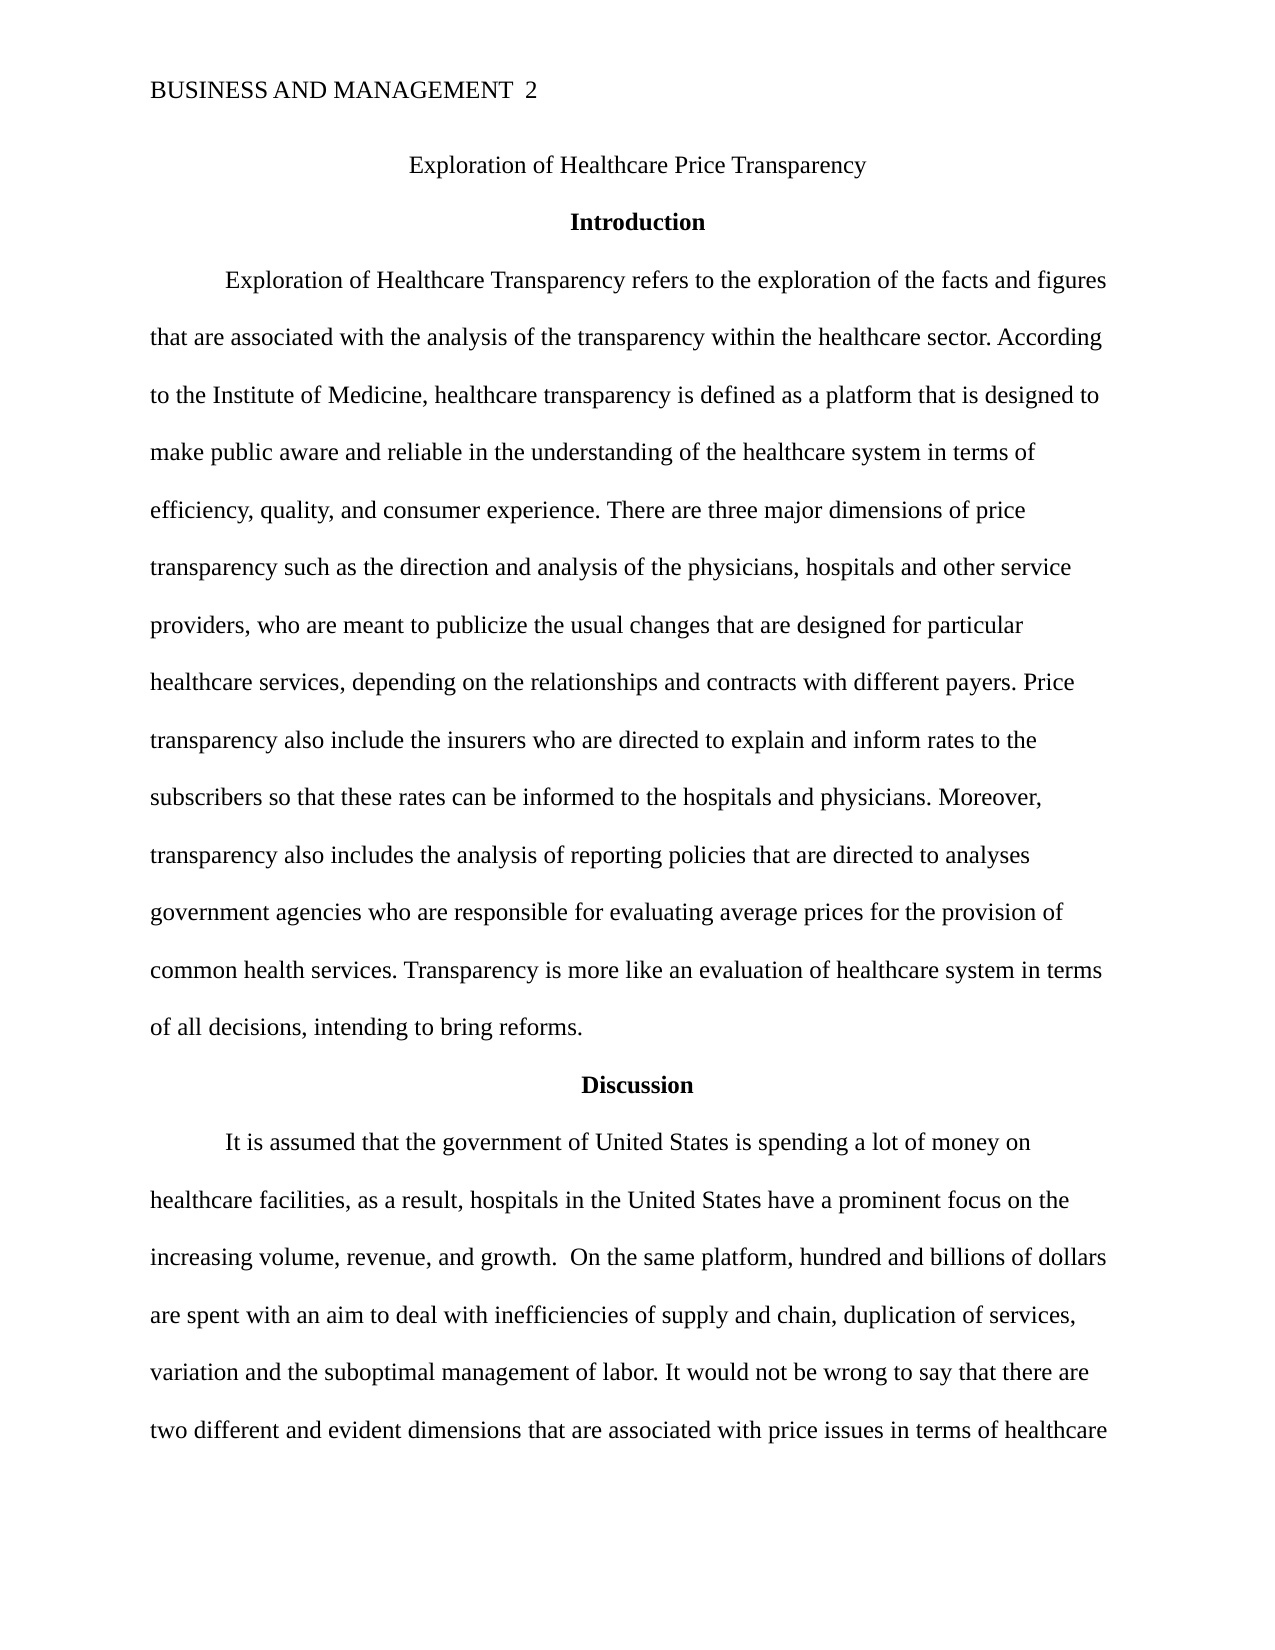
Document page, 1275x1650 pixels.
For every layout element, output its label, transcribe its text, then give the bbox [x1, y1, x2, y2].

text Discussion [150, 1070, 1125, 1099]
text Exploration of Healthcare Transparency refers to the exploration of the facts and figures that are associated with the analysis of the transparency within the healthcare sector. According to the Institute of Medicine, healthcare transparency is defined as a platform that is designed to make public aware and reliable in the understanding of the healthcare system in terms of efficiency, quality, and consumer experience. There are three major dimensions of price transparency such as the direction and analysis of the physicians, hospitals and other service providers, who are meant to publicize the usual changes that are designed for particular healthcare services, depending on the relationships and contracts with different payers. Price transparency also include the insurers who are directed to explain and inform rates to the subscribers so that these rates can be informed to the hospitals and physicians. Moreover, transparency also includes the analysis of reporting policies that are directed to analyses government agencies who are responsible for evaluating average prices for the provision of common health services. Transparency is more like an evaluation of healthcare system in terms of all decisions, intending to bring reforms. [150, 265, 1125, 1041]
text Introduction [150, 207, 1125, 236]
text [150, 1127, 1125, 1444]
